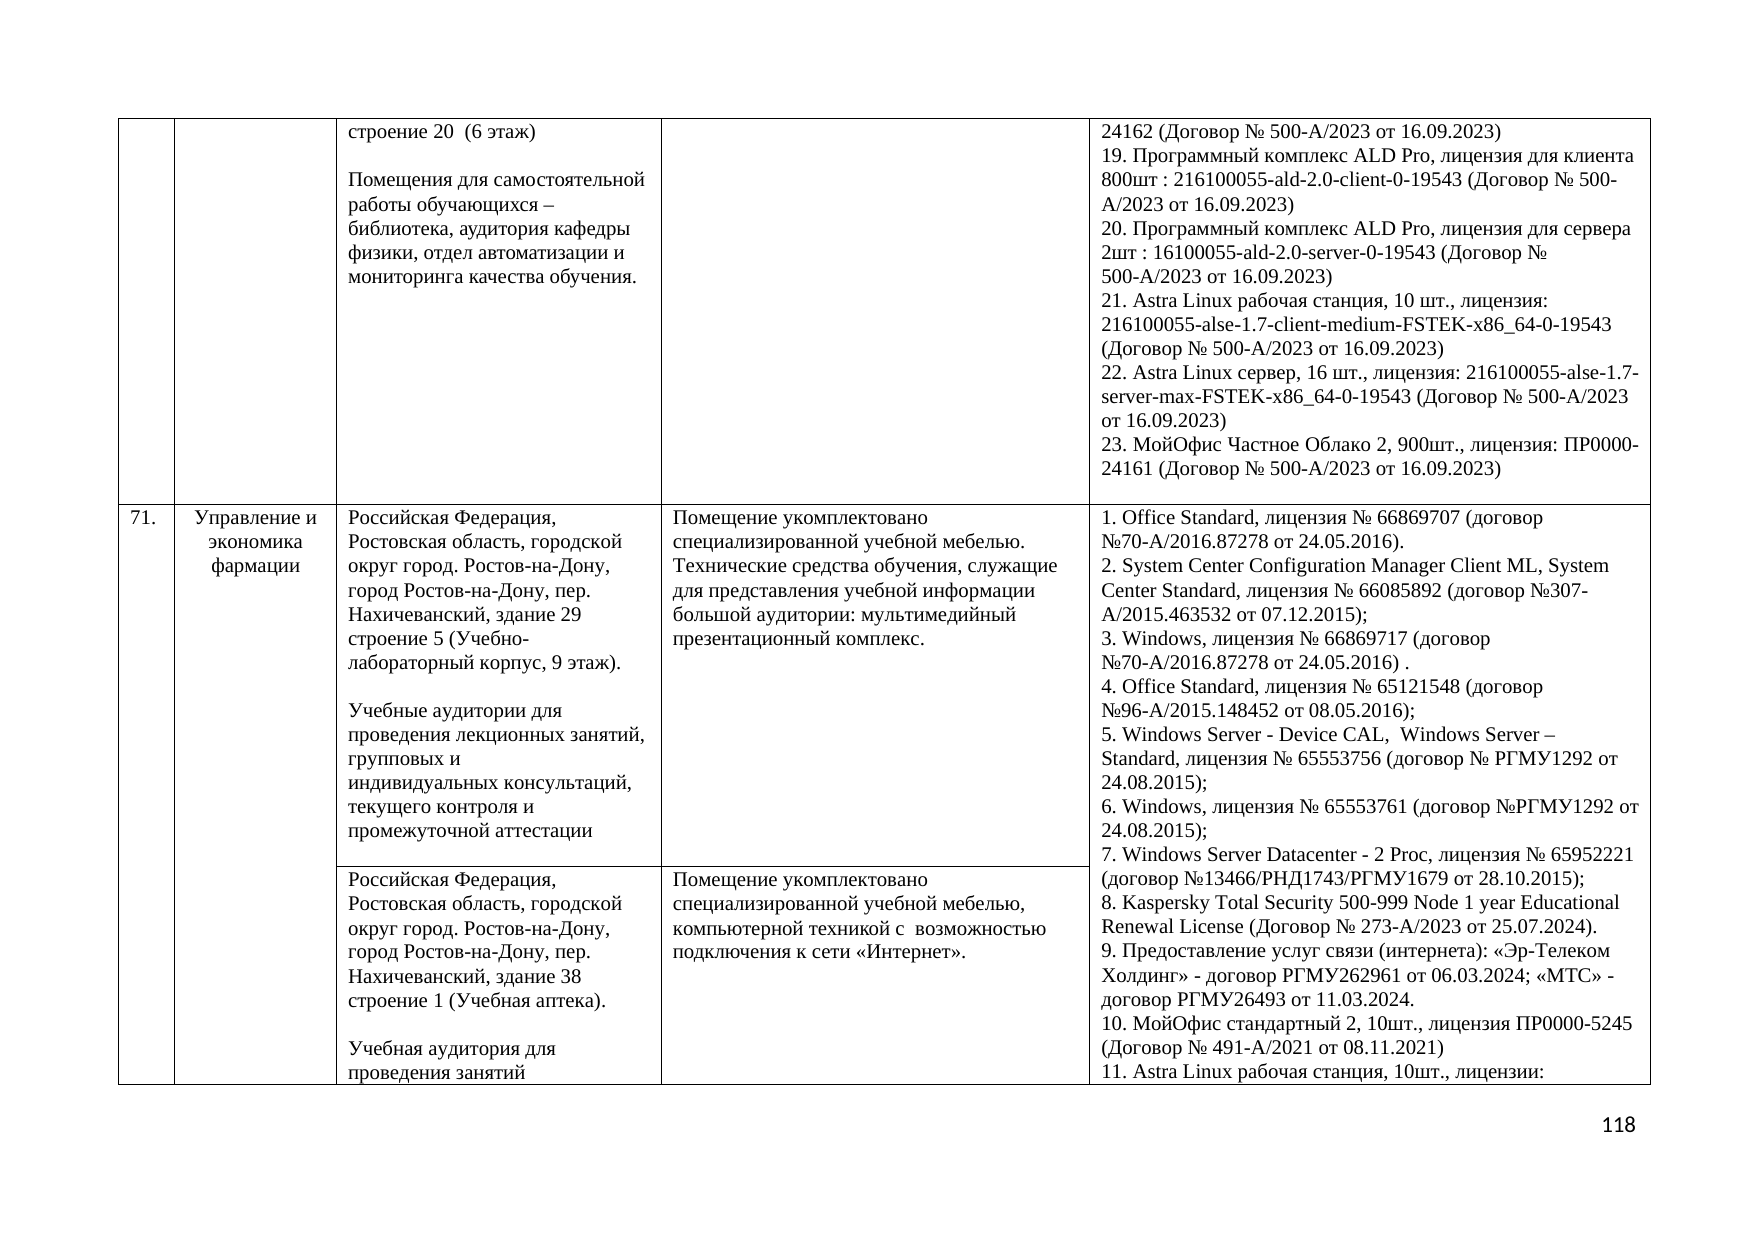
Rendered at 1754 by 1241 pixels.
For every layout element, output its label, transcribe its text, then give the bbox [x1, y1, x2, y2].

table_cell Управление и экономика фармации [175, 505, 336, 1084]
table_cell 71. [119, 505, 174, 1084]
table_cell Российская Федерация, Ростовская область, городской округ город. Ростов-на-Дону, город Ростов-на-Дону, пер. Нахичеванский, здание 29 строение 5 (Учебно-лабораторный корпус, 9 этаж). Учебные аудитории для проведения лекционных занятий, групповых и индивидуальных консультаций, текущего контроля и промежуточной аттестации [337, 505, 661, 866]
table_cell Помещение укомплектовано специализированной учебной мебелью. Технические средства обучения, служащие для представления учебной информации большой аудитории: мультимедийный презентационный комплекс. [662, 505, 1089, 866]
table_cell 1. Office Standard, лицензия № 66869707 (договор №70-А/2016.87278 от 24.05.2016). 2. System Center Configuration Manager Client ML, System Center Standard, лицензия № 66085892 (договор №307-А/2015.463532 от 07.12.2015); 3. Windows, лицензия № 66869717 (договор №70-А/2016.87278 от 24.05.2016) . 4. Office Standard, лицензия № 65121548 (договор №96-А/2015.148452 от 08.05.2016); 5. Windows Server - Device CAL, Windows Server – Standard, лицензия № 65553756 (договор № РГМУ1292 от 24.08.2015); 6. Windows, лицензия № 65553761 (договор №РГМУ1292 от 24.08.2015); 7. Windows Server Datacenter - 2 Proc, лицензия № 65952221 (договор №13466/РНД1743/РГМУ1679 от 28.10.2015); 8. Kaspersky Total Security 500-999 Node 1 year Educational Renewal License (Договор № 273-А/2023 от 25.07.2024). 9. Предоставление услуг связи (интернета): «Эр-Телеком Холдинг» - договор РГМУ262961 от 06.03.2024; «МТС» - договор РГМУ26493 от 11.03.2024. 10. МойОфис стандартный 2, 10шт., лицензия ПР0000-5245 (Договор № 491-А/2021 от 08.11.2021) 11. Astra Linux рабочая станция, 10шт., лицензии: 216100055-smo-1.6-client-5974, m216100055-alse-1.7-client-max-x86_64-0-5279 (Договор № 491-А/2021 от 08.11.2021) 12. Astra Linux рабочая станция, 150 шт., лицензия: 216100055-alse-1.7-client-medium-x86_64-0-9783 (Договор № 328-А/2022 от 30.09.2022) 13. Astra Linux рабочая станция, 60 шт., лицензия: 216100055-alse-1.7-client-medium-x86_64-0-12604 (Договор № 400-А/2022 от 09.09.2022) 14. Astra Linux сервер 10 шт. лицензия: 216100055-alse-1.7-server-medium-x86_64-0-12604 (Договор № 400-А/2022 от 09.09.2022) 15. МойОфис стандартный 2, 280шт., лицензия: ПР0000-10091 (Договор № 400-А/2022 от 09.09.2022) 16. Система унифицированных коммуникаций CommuniGate Pro, лицензия: Dyn-Cluster, 2 Frontends , Dyn-Cluster, 2 backends , CGatePro Unified 3000 users , Kaspersky AntiSpam 3050-users , Contact Center Agent for All , CGPro Contact Center 5 domains . (Договор № 400-А/2022 от 09.09.2022) 17. Система управления базами данных Postgres Pro AC, лицензия: 87A85 3629E CCED6 7BA00 70CDD 282FB 4E8E5 23717(Договор № 400-А/2022 от 09.09.2022) 18. МойОфис стандартный 2, 600шт., лицензия: ПР0000-24162 (Договор № 500-А/2023 от 16.09.2023) 19. Программный комплекс ALD Pro, лицензия для клиента 800шт : 216100055-ald-2.0-client-0-19543 (Договор № 500-А/2023 от 16.09.2023) 20. Программный комплекс ALD Pro, лицензия для сервера 2шт : 16100055-ald-2.0-server-0-19543 (Договор № 500-А/2023 от 16.09.2023) 21. Astra Linux рабочая станция, 10 шт., лицензия: 216100055-alse-1.7-client-medium-FSTEK-x86_64-0-19543 (Договор № 500-А/2023 от 16.09.2023) 22. Astra Linux сервер, 16 шт., лицензия: 216100055-alse-1.7-server-max-FSTEK-x86_64-0-19543 (Договор № 500-А/2023 от 16.09.2023) 23. МойОфис Частное Облако 2, 900шт., лицензия: ПР0000-24161 (Договор № 500-А/2023 от 16.09.2023) [1090, 505, 1650, 1084]
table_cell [337, 867, 661, 1084]
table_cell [662, 867, 1089, 1084]
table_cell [662, 119, 1089, 504]
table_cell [337, 119, 661, 504]
